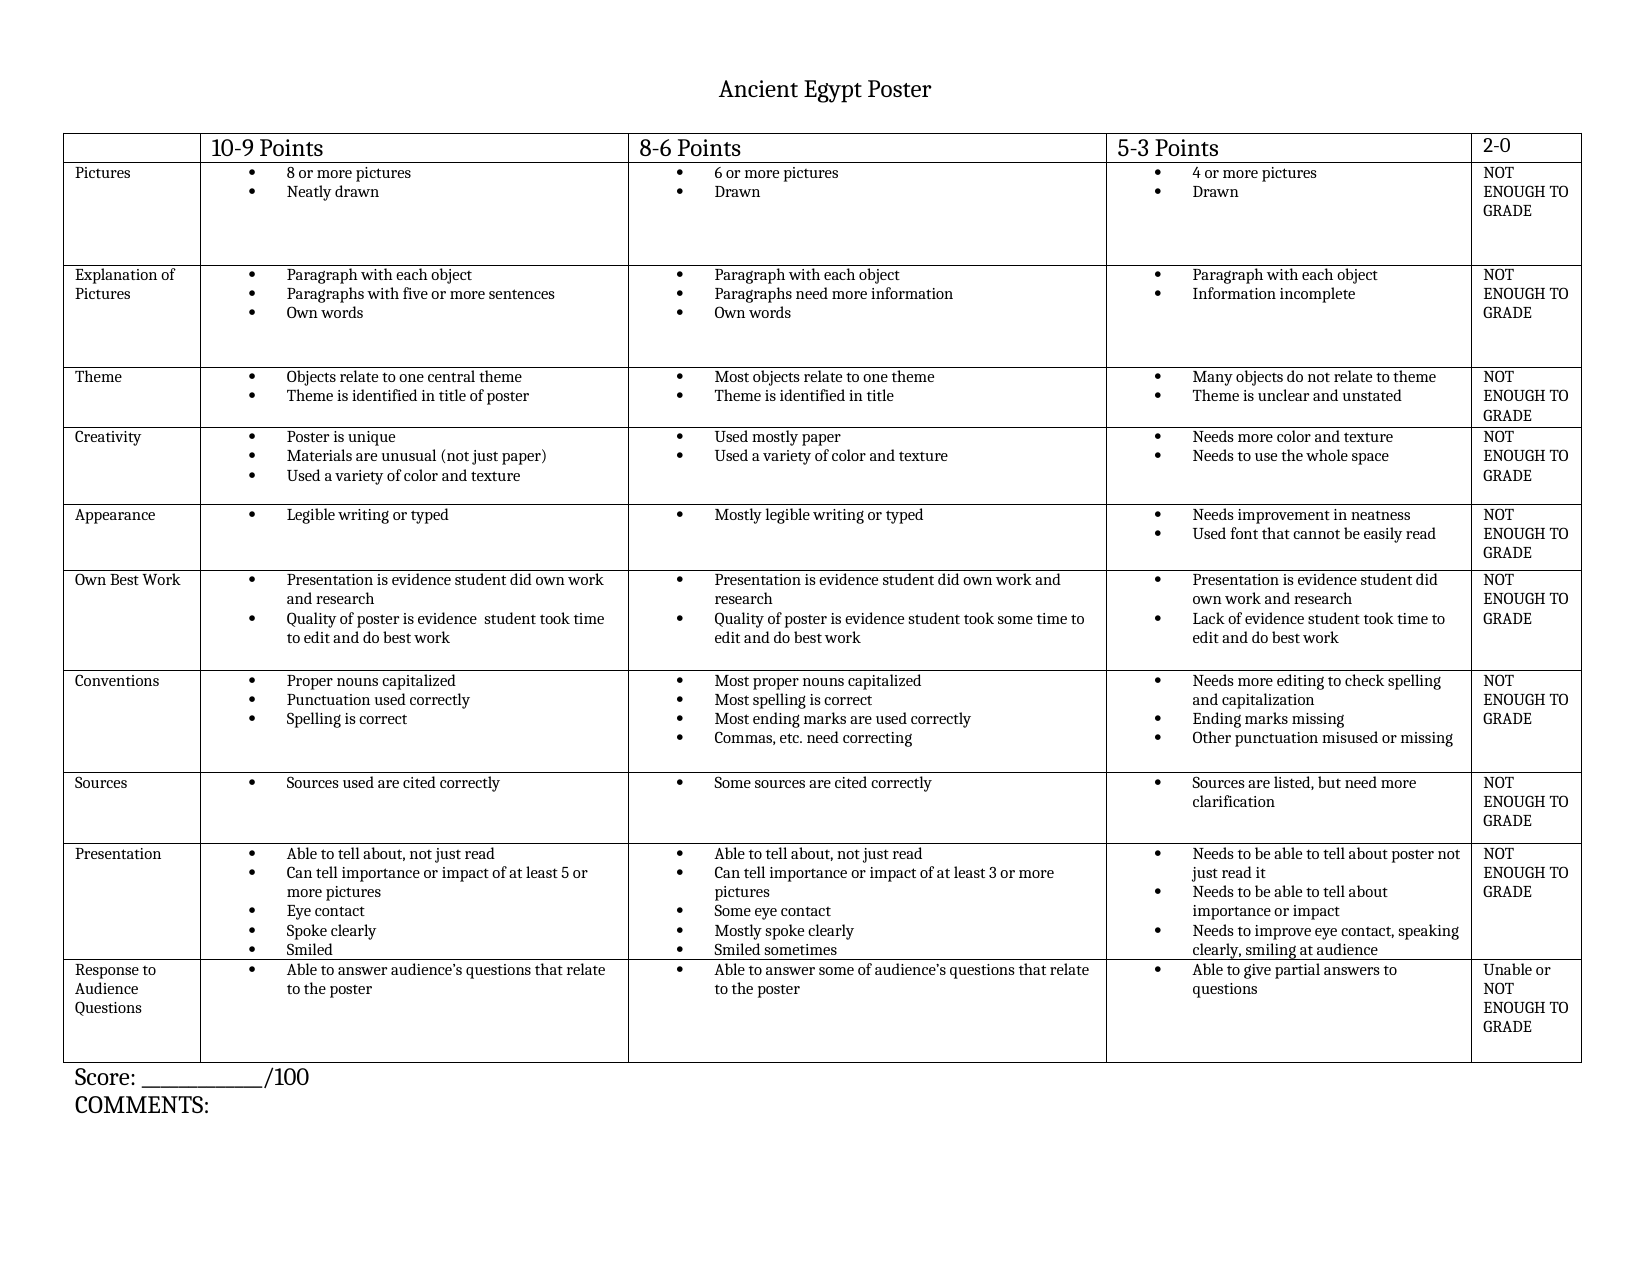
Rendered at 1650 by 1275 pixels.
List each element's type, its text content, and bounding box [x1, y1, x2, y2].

table_header 10-9 Points [201, 134, 628, 162]
table_cell Pictures [64, 163, 200, 264]
table_cell NOT ENOUGH TO GRADE [1472, 844, 1581, 959]
table_cell Used mostly paper Used a variety of color and texture [629, 428, 1106, 504]
table_cell NOT ENOUGH TO GRADE [1472, 571, 1581, 670]
table_cell Presentation is evidence student did own work and research Lack of evidence student took time to edit and do best work [1107, 571, 1471, 670]
table_cell Appearance [64, 505, 200, 570]
table_cell Needs more color and texture Needs to use the whole space [1107, 428, 1471, 504]
table_cell Legible writing or typed [201, 505, 628, 570]
table_cell Proper nouns capitalized Punctuation used correctly Spelling is correct [201, 671, 628, 772]
text COMMENTS: [75, 1091, 1575, 1120]
table_cell Objects relate to one central theme Theme is identified in title of poster [201, 368, 628, 427]
table_cell Able to answer audience’s questions that relate to the poster [201, 960, 628, 1062]
table_cell Paragraph with each object Paragraphs with five or more sentences Own words [201, 266, 628, 367]
table_cell 4 or more pictures Drawn [1107, 163, 1471, 264]
table_cell Unable or NOT ENOUGH TO GRADE [1472, 960, 1581, 1062]
table_cell Explanation of Pictures [64, 266, 200, 367]
table_cell Presentation [64, 844, 200, 959]
table_header [64, 134, 200, 162]
table_cell Presentation is evidence student did own work and research Quality of poster is evidence student took some time to edit and do best work [629, 571, 1106, 670]
table_cell Needs more editing to check spelling and capitalization Ending marks missing Other punctuation misused or missing [1107, 671, 1471, 772]
table_header 8-6 Points [629, 134, 1106, 162]
table_cell NOT ENOUGH TO GRADE [1472, 428, 1581, 504]
table_cell Sources [64, 773, 200, 843]
table_cell Needs to be able to tell about poster not just read it Needs to be able to tell about importance or impact Needs to improve eye contact, speaking clearly, smiling at audience [1107, 844, 1471, 959]
table_cell Sources are listed, but need more clarification [1107, 773, 1471, 843]
table_cell Mostly legible writing or typed [629, 505, 1106, 570]
table_cell Response to Audience Questions [64, 960, 200, 1062]
table_cell Some sources are cited correctly [629, 773, 1106, 843]
table_cell Poster is unique Materials are unusual (not just paper) Used a variety of color and texture [201, 428, 628, 504]
table_cell Presentation is evidence student did own work and research Quality of poster is evidence student took time to edit and do best work [201, 571, 628, 670]
table_cell Most proper nouns capitalized Most spelling is correct Most ending marks are used correctly Commas, etc. need correcting [629, 671, 1106, 772]
table_cell Able to give partial answers to questions [1107, 960, 1471, 1062]
table_cell Conventions [64, 671, 200, 772]
table_cell Theme [64, 368, 200, 427]
table_cell Needs improvement in neatness Used font that cannot be easily read [1107, 505, 1471, 570]
table_cell 8 or more pictures Neatly drawn [201, 163, 628, 264]
table_cell NOT ENOUGH TO GRADE [1472, 505, 1581, 570]
table_cell Able to answer some of audience’s questions that relate to the poster [629, 960, 1106, 1062]
table_cell Many objects do not relate to theme Theme is unclear and unstated [1107, 368, 1471, 427]
table_cell Creativity [64, 428, 200, 504]
table_cell NOT ENOUGH TO GRADE [1472, 671, 1581, 772]
table_cell Able to tell about, not just read Can tell importance or impact of at least 5 or more pictures Eye contact Spoke clearly Smiled [201, 844, 628, 959]
table_cell NOT ENOUGH TO GRADE [1472, 163, 1581, 264]
table_cell Sources used are cited correctly [201, 773, 628, 843]
table_cell NOT ENOUGH TO GRADE [1472, 266, 1581, 367]
table_cell Most objects relate to one theme Theme is identified in title [629, 368, 1106, 427]
text Ancient Egypt Poster [75, 75, 1575, 104]
table_cell NOT ENOUGH TO GRADE [1472, 773, 1581, 843]
table_cell Own Best Work [64, 571, 200, 670]
table_cell 6 or more pictures Drawn [629, 163, 1106, 264]
table_cell Paragraph with each object Information incomplete [1107, 266, 1471, 367]
table_cell Able to tell about, not just read Can tell importance or impact of at least 3 or more pictures Some eye contact Mostly spoke clearly Smiled sometimes [629, 844, 1106, 959]
table_header 2-0 [1472, 134, 1581, 162]
table_header 5-3 Points [1107, 134, 1471, 162]
text Score: _____________/100 [75, 1063, 1575, 1091]
table_cell Paragraph with each object Paragraphs need more information Own words [629, 266, 1106, 367]
table_cell NOT ENOUGH TO GRADE [1472, 368, 1581, 427]
